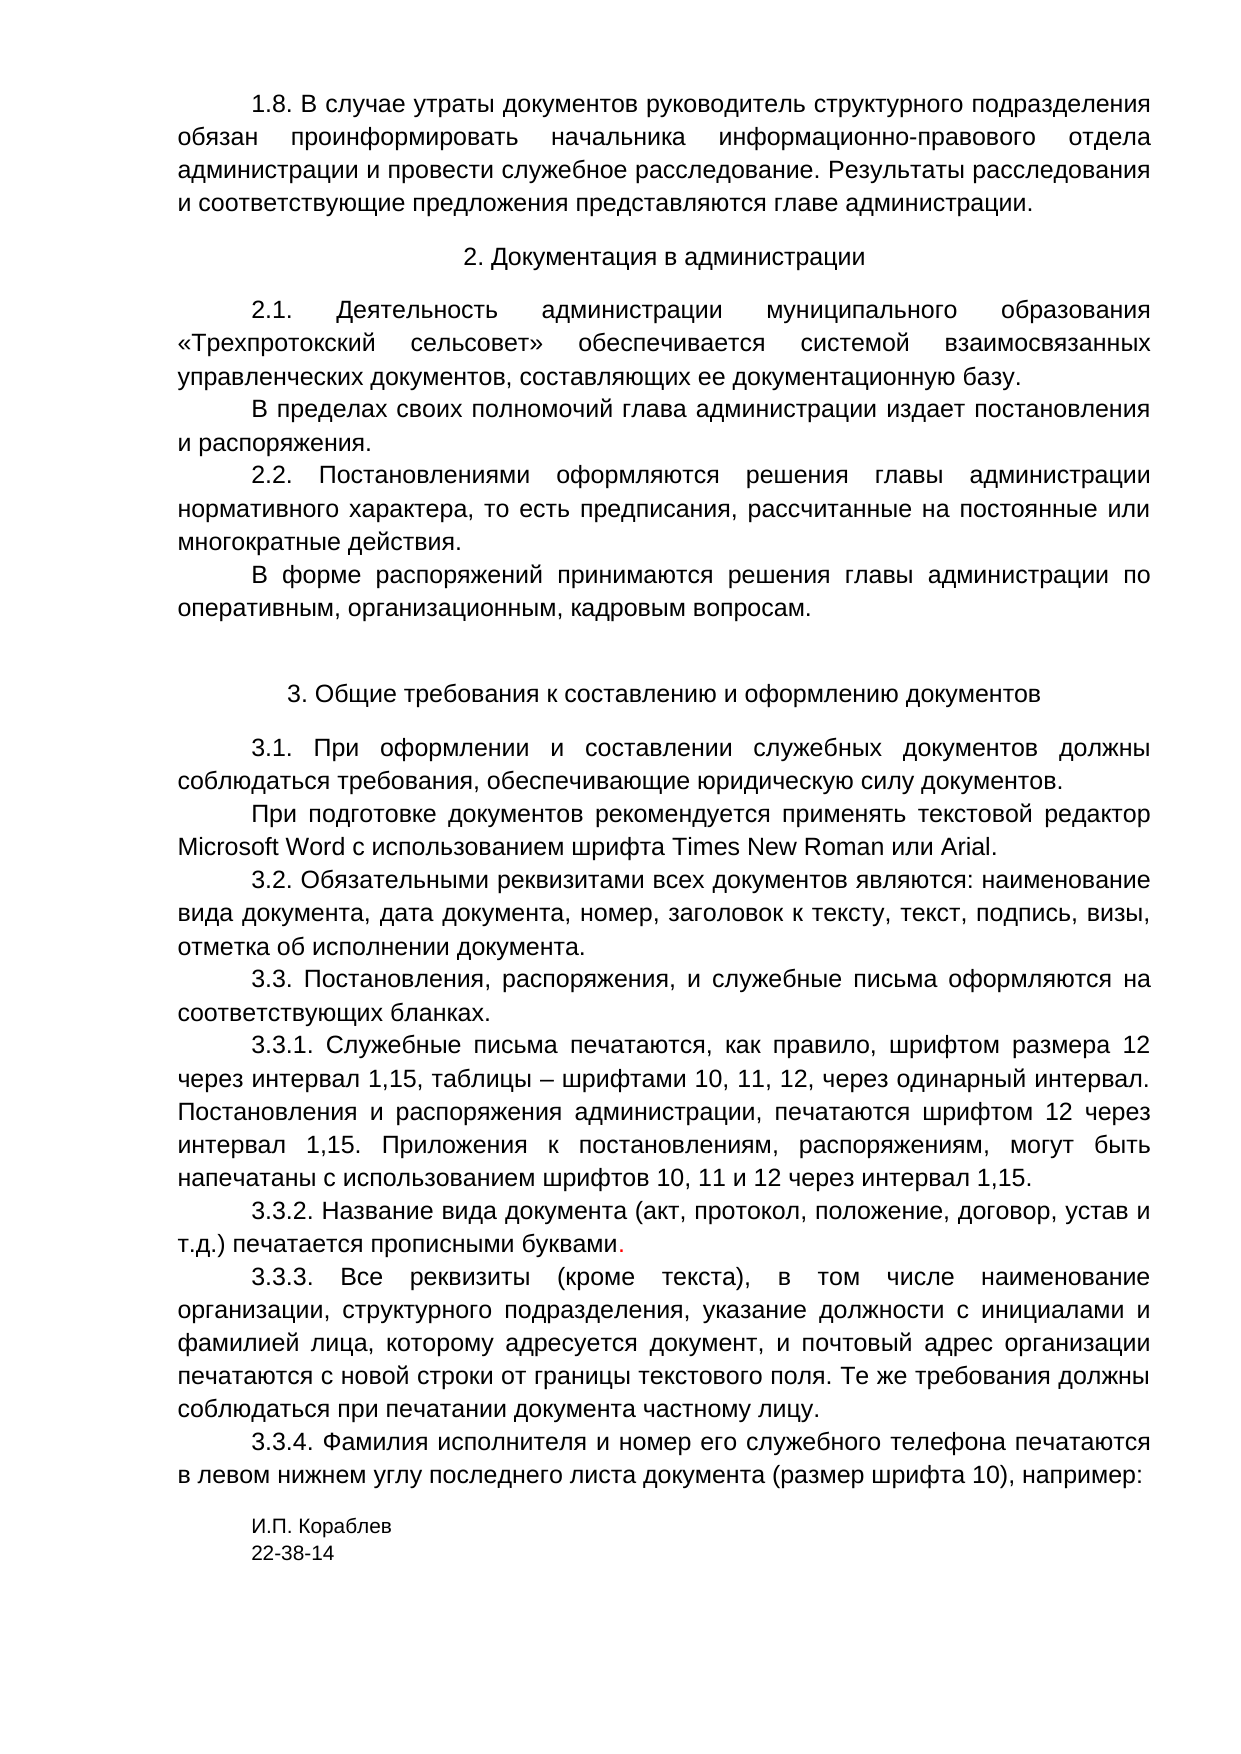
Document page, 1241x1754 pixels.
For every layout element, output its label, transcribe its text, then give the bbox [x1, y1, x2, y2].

text 3.3.3. Все реквизиты (кроме текста), в том числе наименование организации, структурного подразделения, указание должности с инициалами и фамилией лица, которому адресуется документ, и почтовый адрес организации печатаются с новой строки от границы текстового поля. Те же требования должны соблюдаться при печатании документа частному лицу. [177, 1262, 1152, 1422]
text 2. Документация в администрации [177, 242, 1152, 270]
text 3.3.1. Служебные письма печатаются, как правило, шрифтом размера 12 через интервал 1,15, таблицы – шрифтами 10, 11, 12, через одинарный интервал. Постановления и распоряжения администрации, печатаются шрифтом 12 через интервал 1,15. Приложения к постановлениям, распоряжениям, могут быть напечатаны с использованием шрифтов 10, 11 и 12 через интервал 1,15. [177, 1031, 1152, 1191]
text 3.1. При оформлении и составлении служебных документов должны соблюдаться требования, обеспечивающие юридическую силу документов. [177, 733, 1152, 795]
text 22-38-14 [177, 1541, 1152, 1565]
text При подготовке документов рекомендуется применять текстовой редактор Microsoft Word с использованием шрифта Times New Roman или Arial. [177, 799, 1152, 861]
text И.П. Кораблев [177, 1514, 1152, 1538]
text 3.2. Обязательными реквизитами всех документов являются: наименование вида документа, дата документа, номер, заголовок к тексту, текст, подпись, визы, отметка об исполнении документа. [177, 865, 1152, 960]
text 3.3. Постановления, распоряжения, и служебные письма оформляются на соответствующих бланках. [177, 964, 1152, 1026]
text 3.3.2. Название вида документа (акт, протокол, положение, договор, устав и т.д.) печатается прописными буквами. [177, 1196, 1152, 1257]
text 3. Общие требования к составлению и оформлению документов [177, 679, 1152, 708]
text 1.8. В случае утраты документов руководитель структурного подразделения обязан проинформировать начальника информационно-правового отдела администрации и провести служебное расследование. Результаты расследования и соответствующие предложения представляются главе администрации. [177, 89, 1152, 216]
text В пределах своих полномочий глава администрации издает постановления и распоряжения. [177, 394, 1152, 456]
text 2.2. Постановлениями оформляются решения главы администрации нормативного характера, то есть предписания, рассчитанные на постоянные или многократные действия. [177, 461, 1152, 555]
text В форме распоряжений принимаются решения главы администрации по оперативным, организационным, кадровым вопросам. [177, 559, 1152, 621]
text 2.1. Деятельность администрации муниципального образования «Трехпротокский сельсовет» обеспечивается системой взаимосвязанных управленческих документов, составляющих ее документационную базу. [177, 295, 1152, 390]
text 3.3.4. Фамилия исполнителя и номер его служебного телефона печатаются в левом нижнем углу последнего листа документа (размер шрифта 10), например: [177, 1427, 1152, 1488]
